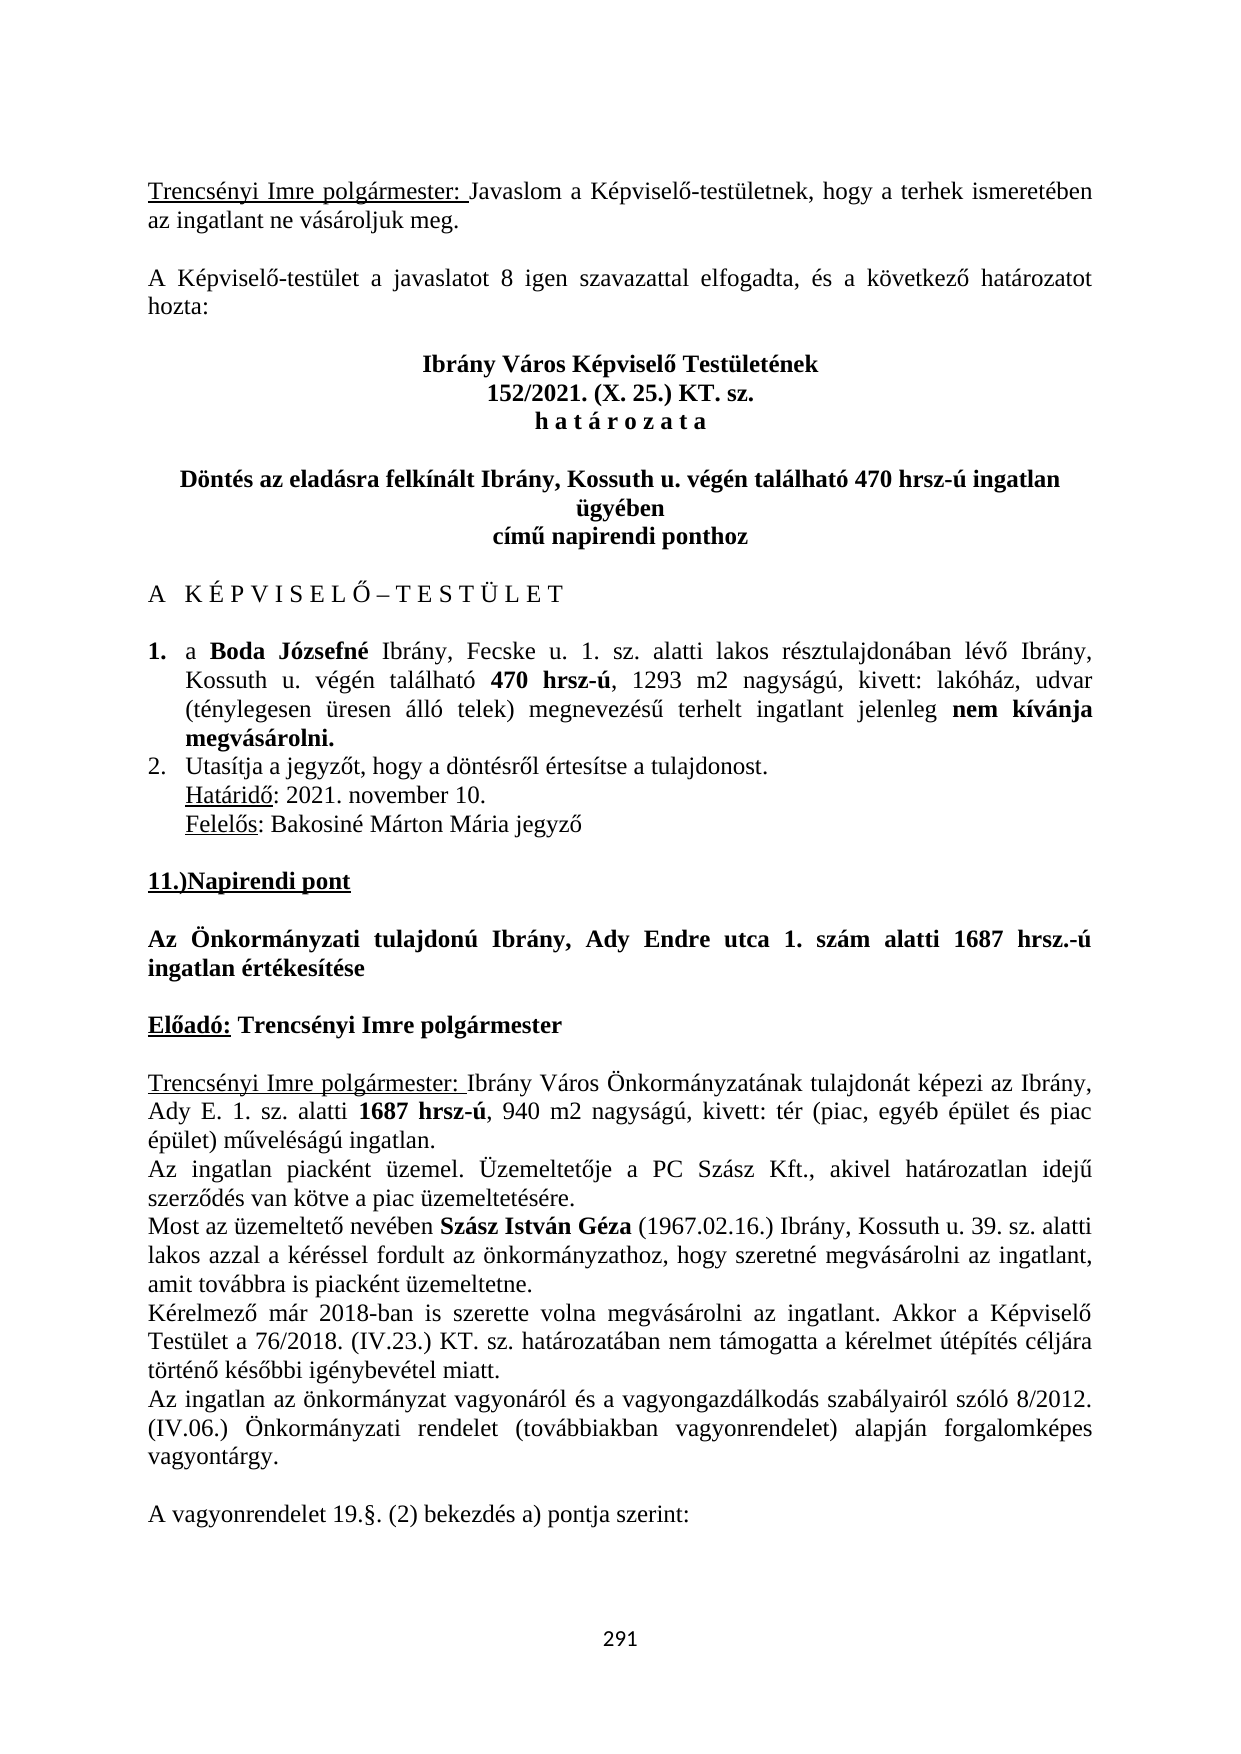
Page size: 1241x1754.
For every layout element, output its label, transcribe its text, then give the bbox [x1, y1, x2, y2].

text Kérelmező már 2018-ban is szerette volna megvásárolni az ingatlant. Akkor a Képviselő Testület a 76/2018. (IV.23.) KT. sz. határozatában nem támogatta a kérelmet útépítés céljára történő későbbi igénybevétel miatt. [148, 1298, 1093, 1384]
text Az ingatlan az önkormányzat vagyonáról és a vagyongazdálkodás szabályairól szóló 8/2012. (IV.06.) Önkormányzati rendelet (továbbiakban vagyonrendelet) alapján forgalomképes vagyontárgy. [148, 1384, 1093, 1470]
text Trencsényi Imre polgármester: Javaslom a Képviselő-testületnek, hogy a terhek ismeretében az ingatlant ne vásároljuk meg. [148, 176, 1093, 234]
text című napirendi ponthoz [148, 521, 1093, 550]
text Most az üzemeltető nevében Szász István Géza (1967.02.16.) Ibrány, Kossuth u. 39. sz. alatti lakos azzal a kéréssel fordult az önkormányzathoz, hogy szeretné megvásárolni az ingatlant, amit továbbra is piacként üzemeltetne. [148, 1211, 1093, 1298]
text Ibrány Város Képviselő Testületének [148, 349, 1093, 378]
text A Képviselő-testület a javaslatot 8 igen szavazattal elfogadta, és a következő határozatot hozta: [148, 263, 1093, 320]
text Határidő: 2021. november 10. [185, 780, 1093, 809]
list a Boda Józsefné Ibrány, Fecske u. 1. sz. alatti lakos résztulajdonában lévő Ibrány, Kossuth u. végén található 470 hrsz-ú, 1293 m2 nagyságú, kivett: lakóház, udvar (ténylegesen üresen álló telek) megnevezésű terhelt ingatlant jelenleg nem kívánja megvásárolni. [148, 636, 1093, 751]
text Az ingatlan piacként üzemel. Üzemeltetője a PC Szász Kft., akivel határozatlan idejű szerződés van kötve a piac üzemeltetésére. [148, 1154, 1093, 1211]
text Trencsényi Imre polgármester: Ibrány Város Önkormányzatának tulajdonát képezi az Ibrány, Ady E. 1. sz. alatti 1687 hrsz-ú, 940 m2 nagyságú, kivett: tér (piac, egyéb épület és piac épület) műveléságú ingatlan. [148, 1068, 1093, 1154]
text A K É P V I S E L Ő – T E S T Ü L E T [148, 579, 1093, 608]
text 11.)Napirendi pont [148, 866, 1093, 895]
text h a t á r o z a t a [148, 406, 1093, 435]
text Az Önkormányzati tulajdonú Ibrány, Ady Endre utca 1. szám alatti 1687 hrsz.-ú ingatlan értékesítése [148, 924, 1093, 981]
list A vagyonrendelet 19.§. (2) bekezdés a) pontja szerint: [148, 1499, 1093, 1528]
text Döntés az eladásra felkínált Ibrány, Kossuth u. végén található 470 hrsz-ú ingatlan ügyében [148, 464, 1093, 521]
list Felelős: Bakosiné Márton Mária jegyző [185, 809, 1093, 838]
list Utasítja a jegyzőt, hogy a döntésről értesítse a tulajdonost. [148, 751, 1093, 780]
text Előadó: Trencsényi Imre polgármester [148, 1010, 1093, 1039]
text 152/2021. (X. 25.) KT. sz. [148, 378, 1093, 406]
